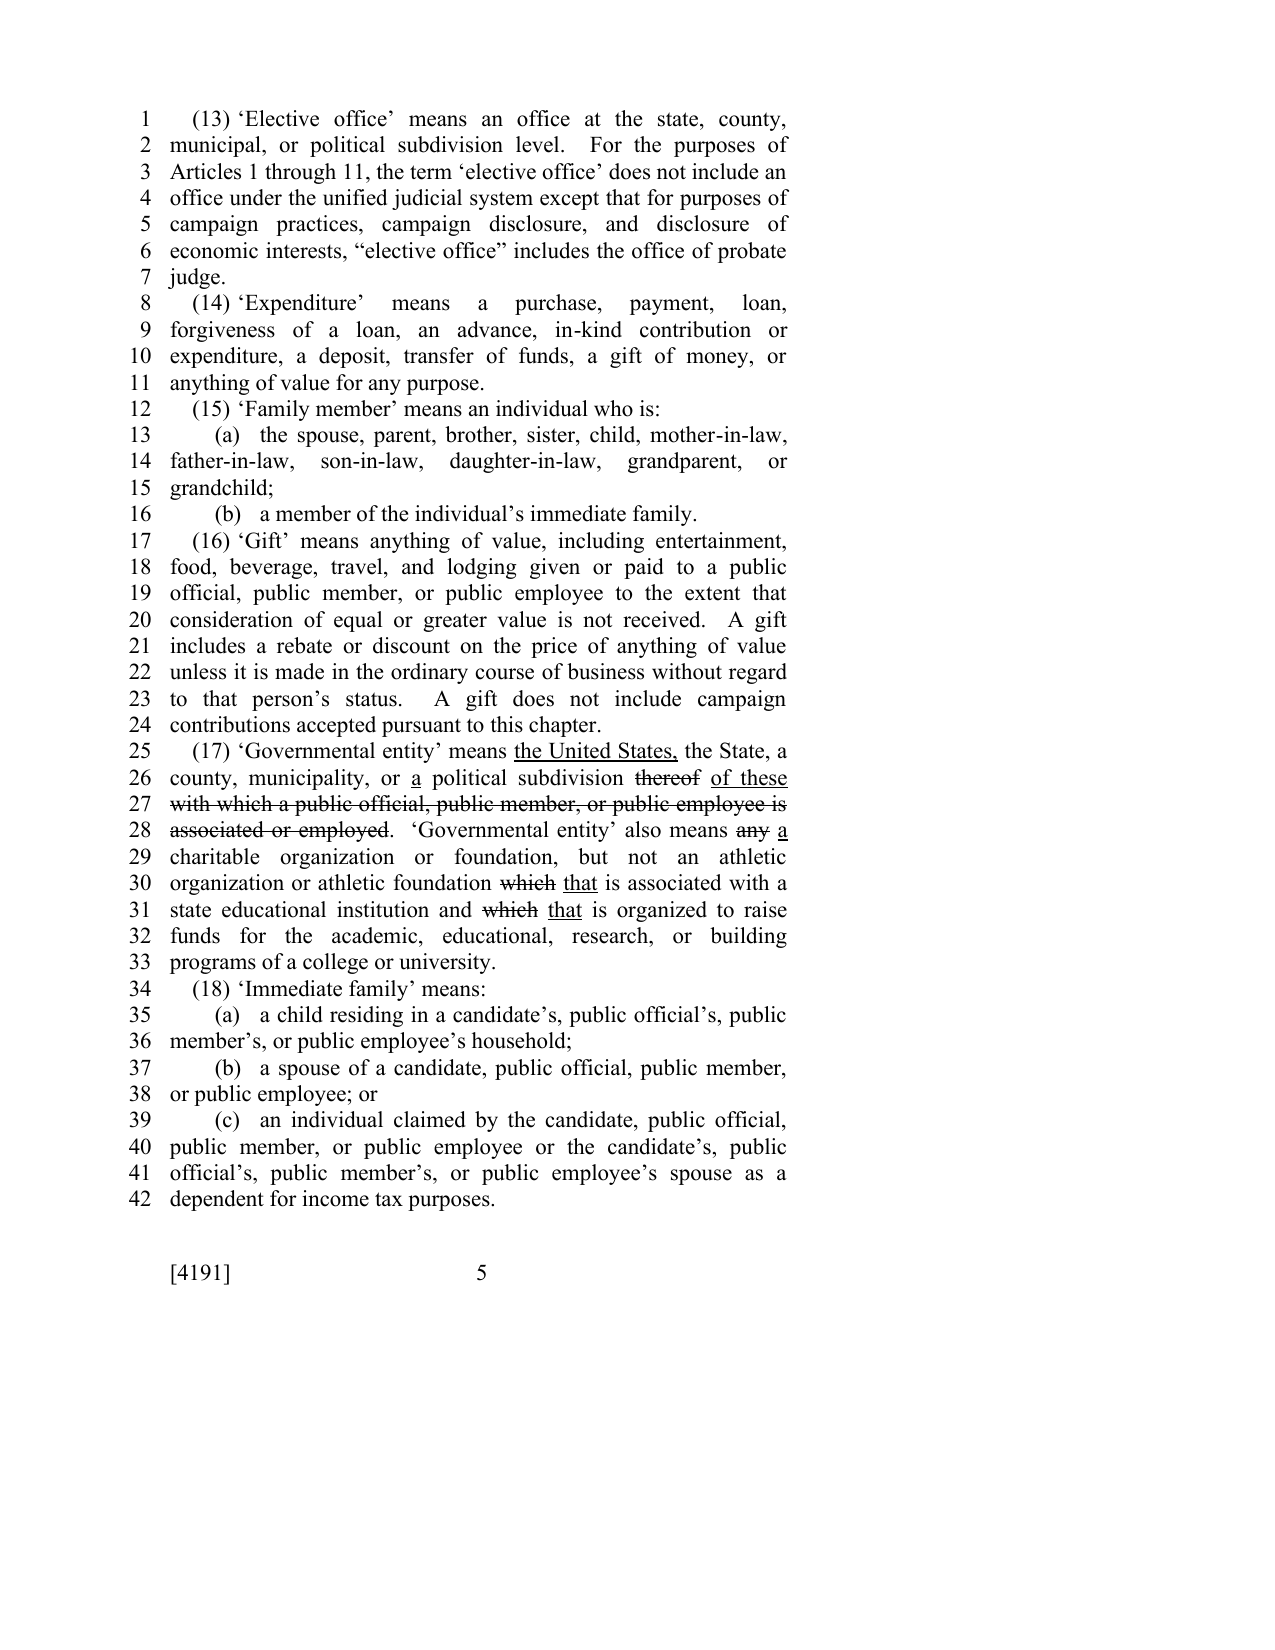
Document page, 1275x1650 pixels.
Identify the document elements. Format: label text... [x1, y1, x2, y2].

text (b) a member of the individual’s immediate family. [169, 500, 787, 527]
text (16) ‘Gift’ means anything of value, including entertainment, food, beverage, travel, and lodging given or paid to a public official, public member, or public employee to the extent that consideration of equal or greater value is not received. A gift includes a rebate or discount on the price of anything of value unless it is made in the ordinary course of business without regard to that person’s status. A gift does not include campaign contributions accepted pursuant to this chapter. [169, 527, 787, 737]
text (15) ‘Family member’ means an individual who is: [169, 395, 787, 421]
text (a) the spouse, parent, brother, sister, child, mother-in-law, father-in-law, son-in-law, daughter-in-law, grandparent, or grandchild; [169, 421, 787, 500]
text (14) ‘Expenditure’ means a purchase, payment, loan, forgiveness of a loan, an advance, in-kind contribution or expenditure, a deposit, transfer of funds, a gift of money, or anything of value for any purpose. [169, 289, 787, 395]
text (17) ‘Governmental entity’ means the United States, the State, a county, municipality, or a political subdivision thereof of these with which a public official, public member, or public employee is associated or employed. ‘Governmental entity’ also means any a charitable organization or foundation, but not an athletic organization or athletic foundation which that is associated with a state educational institution and which that is organized to raise funds for the academic, educational, research, or building programs of a college or university. [169, 806, 787, 975]
text (b) a spouse of a candidate, public official, public member, or public employee; or [169, 1054, 787, 1106]
text (c) an individual claimed by the candidate, public official, public member, or public employee or the candidate’s, public official’s, public member’s, or public employee’s spouse as a dependent for income tax purposes. [169, 1106, 787, 1212]
text (17) ‘Governmental entity’ means the United States, the State, a county, municipality, or a political subdivision thereof of these with which a public official, public member, or public employee is associated or employed. ‘Governmental entity’ also means any a charitable organization or foundation, but not an athletic organization or athletic foundation which that is associated with a state educational institution and which that is organized to raise funds for the academic, educational, research, or building programs of a college or university. [169, 737, 787, 805]
text (13) ‘Elective office’ means an office at the state, county, municipal, or political subdivision level. For the purposes of Articles 1 through 11, the term ‘elective office’ does not include an office under the unified judicial system except that for purposes of campaign practices, campaign disclosure, and disclosure of economic interests, “elective office” includes the office of probate judge. [169, 105, 787, 289]
text (18) ‘Immediate family’ means: [169, 975, 787, 1001]
text (a) a child residing in a candidate’s, public official’s, public member’s, or public employee’s household; [169, 1001, 787, 1054]
